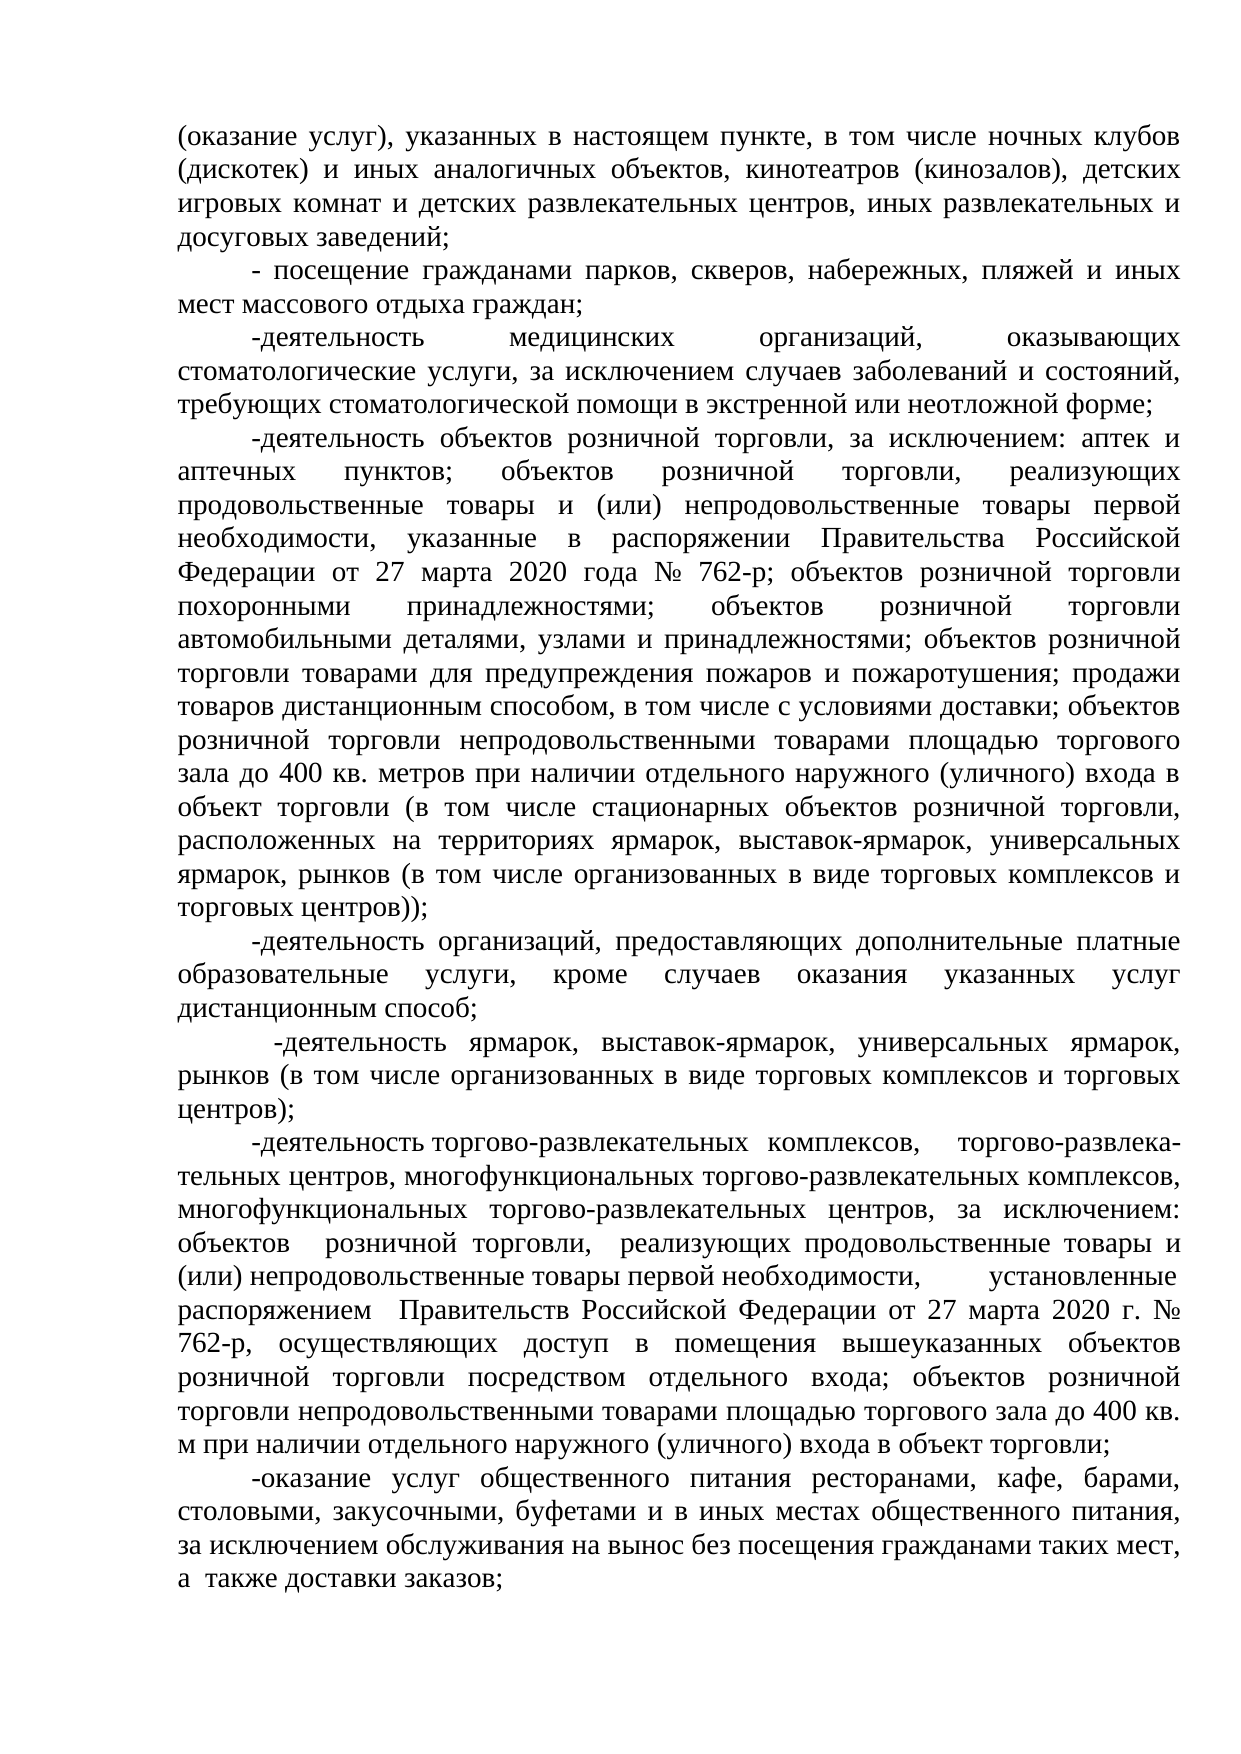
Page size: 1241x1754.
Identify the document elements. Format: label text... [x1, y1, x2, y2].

text - посещение гражданами парков, скверов, набережных, пляжей и иных мест массового отдыха граждан; [177, 252, 1181, 319]
text -деятельность медицинских организаций, оказывающих стоматологические услуги, за исключением случаев заболеваний и состояний, требующих стоматологической помощи в экстренной или неотложной форме; [177, 319, 1181, 420]
text -деятельность объектов розничной торговли, за исключением: аптек и аптечных пунктов; объектов розничной торговли, реализующих продовольственные товары и (или) непродовольственные товары первой необходимости, указанные в распоряжении Правительства Российской Федерации от 27 марта 2020 года № 762-р; объектов розничной торговли похоронными принадлежностями; объектов розничной торговли автомобильными деталями, узлами и принадлежностями; объектов розничной торговли товарами для предупреждения пожаров и пожаротушения; продажи товаров дистанционным способом, в том числе с условиями доставки; объектов розничной торговли непродовольственными товарами площадью торгового зала до 400 кв. метров при наличии отдельного наружного (уличного) входа в объект торговли (в том числе стационарных объектов розничной торговли, расположенных на территориях ярмарок, выставок-ярмарок, универсальных ярмарок, рынков (в том числе организованных в виде торговых комплексов и торговых центров)); [177, 420, 1181, 923]
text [177, 118, 1181, 252]
text -деятельность организаций, предоставляющих дополнительные платные образовательные услуги, кроме случаев оказания указанных услуг дистанционным способ; [177, 923, 1181, 1024]
text -оказание услуг общественного питания ресторанами, кафе, барами, столовыми, закусочными, буфетами и в иных местах общественного питания, за исключением обслуживания на вынос без посещения гражданами таких мест, а также доставки заказов; [177, 1460, 1181, 1594]
text -деятельность ярмарок, выставок-ярмарок, универсальных ярмарок, рынков (в том числе организованных в виде торговых комплексов и торговых центров); [177, 1024, 1181, 1124]
text -деятельность торгово-развлекательных комплексов, торгово-развлека-тельных центров, многофункциональных торгово-развлекательных комплексов, многофункциональных торгово-развлекательных центров, за исключением: объектов розничной торговли, реализующих продовольственные товары и (или) непродовольственные товары первой необходимости, установленные распоряжением Правительств Российской Федерации от 27 марта 2020 г. № 762-р, осуществляющих доступ в помещения вышеуказанных объектов розничной торговли посредством отдельного входа; объектов розничной торговли непродовольственными товарами площадью торгового зала до 400 кв. м при наличии отдельного наружного (уличного) входа в объект торговли; [177, 1124, 1181, 1460]
